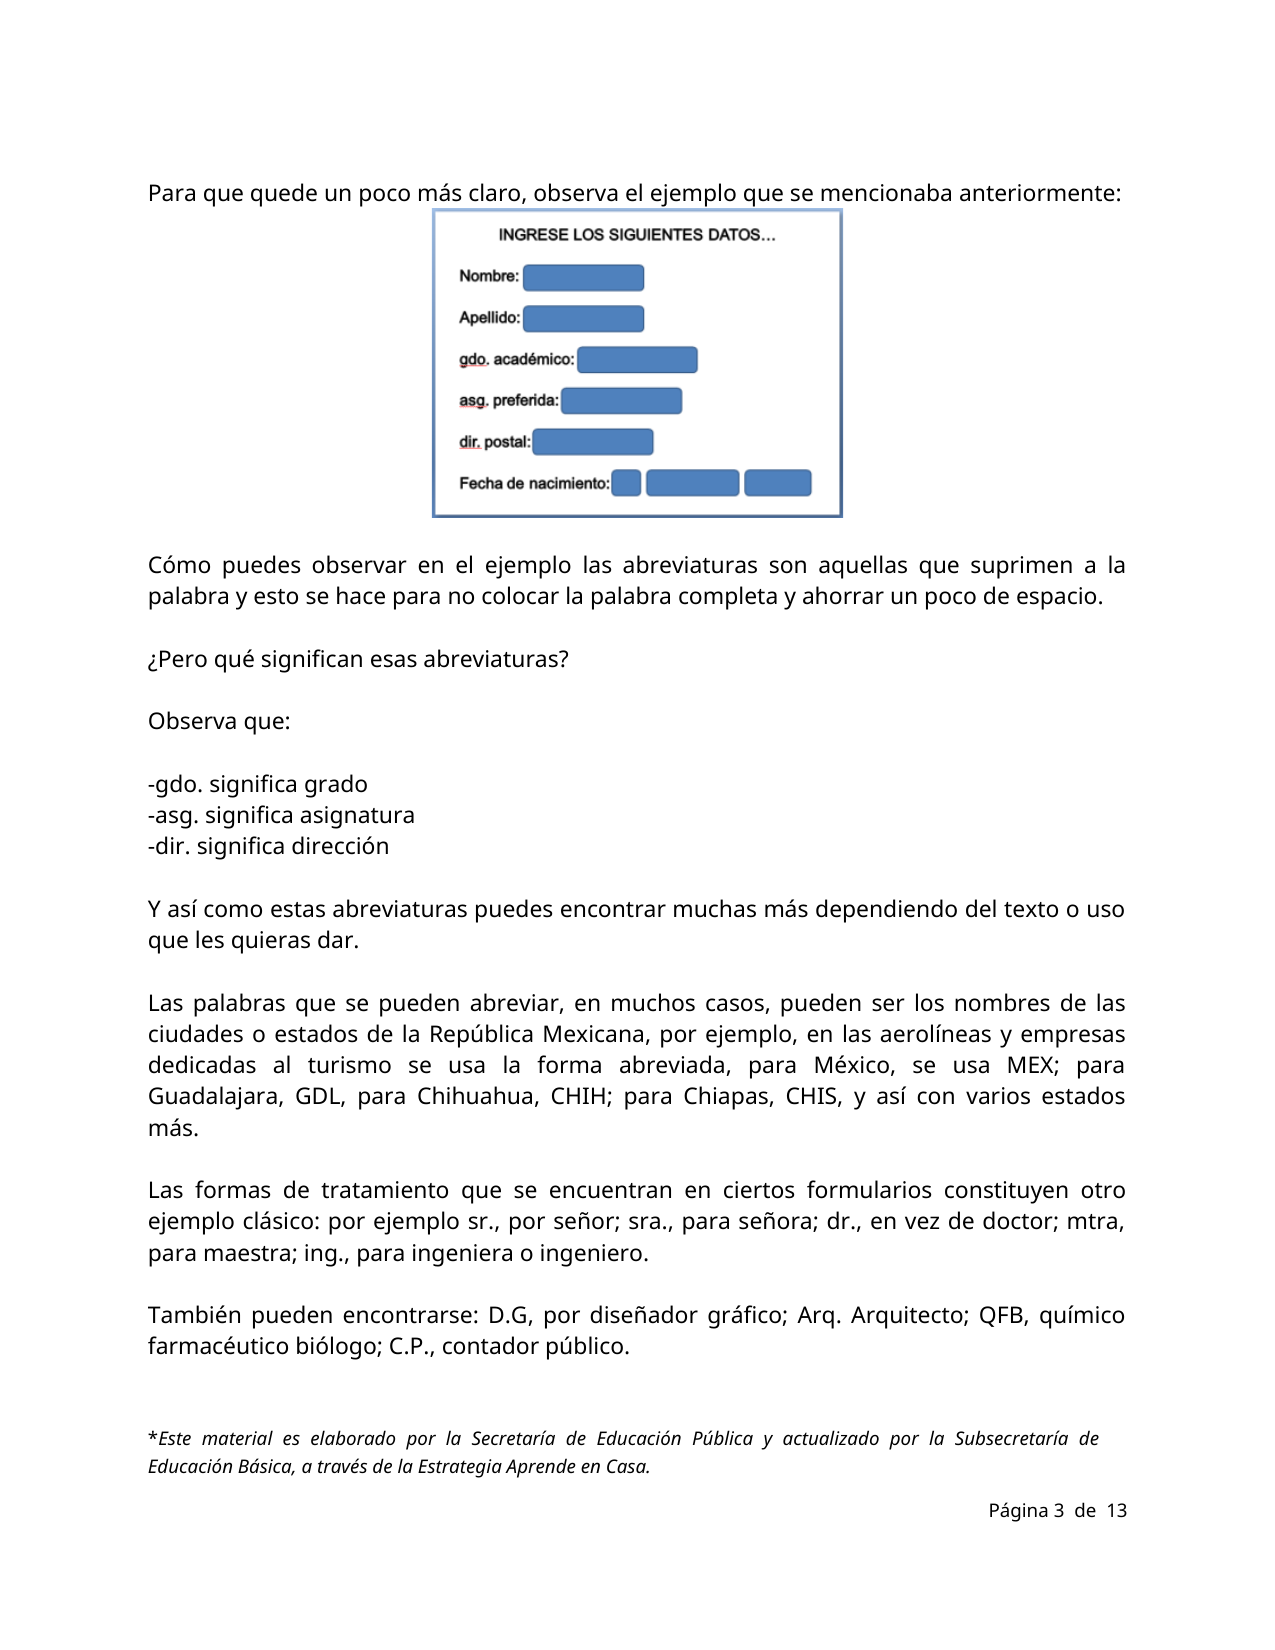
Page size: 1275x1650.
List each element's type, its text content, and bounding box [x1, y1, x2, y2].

text -asg. significa asignatura [148, 799, 1127, 830]
text Cómo puedes observar en el ejemplo las abreviaturas son aquellas que suprimen a la palabra y esto se hace para no colocar la palabra completa y ahorrar un poco de espacio. [148, 549, 1127, 612]
text -dir. significa dirección [148, 830, 1127, 862]
text Y así como estas abreviaturas puedes encontrar muchas más dependiendo del texto o uso que les quieras dar. [148, 893, 1127, 955]
text ¿Pero qué significan esas abreviaturas? [148, 643, 1127, 674]
text -gdo. significa grado [148, 768, 1127, 799]
text Las formas de tratamiento que se encuentran en ciertos formularios constituyen otro ejemplo clásico: por ejemplo sr., por señor; sra., para señora; dr., en vez de doctor; mtra, para maestra; ing., para ingeniera o ingeniero. [148, 1174, 1127, 1268]
text Las palabras que se pueden abreviar, en muchos casos, pueden ser los nombres de las ciudades o estados de la República Mexicana, por ejemplo, en las aerolíneas y empresas dedicadas al turismo se usa la forma abreviada, para México, se usa MEX; para Guadalajara, GDL, para Chihuahua, CHIH; para Chiapas, CHIS, y así con varios estados más. [148, 987, 1127, 1143]
text Observa que: [148, 705, 1127, 737]
text Para que quede un poco más claro, observa el ejemplo que se mencionaba anteriormente: [148, 177, 1127, 208]
text También pueden encontrarse: D.G, por diseñador gráfico; Arq. Arquitecto; QFB, químico farmacéutico biólogo; C.P., contador público. [148, 1299, 1127, 1362]
picture [431, 208, 844, 518]
